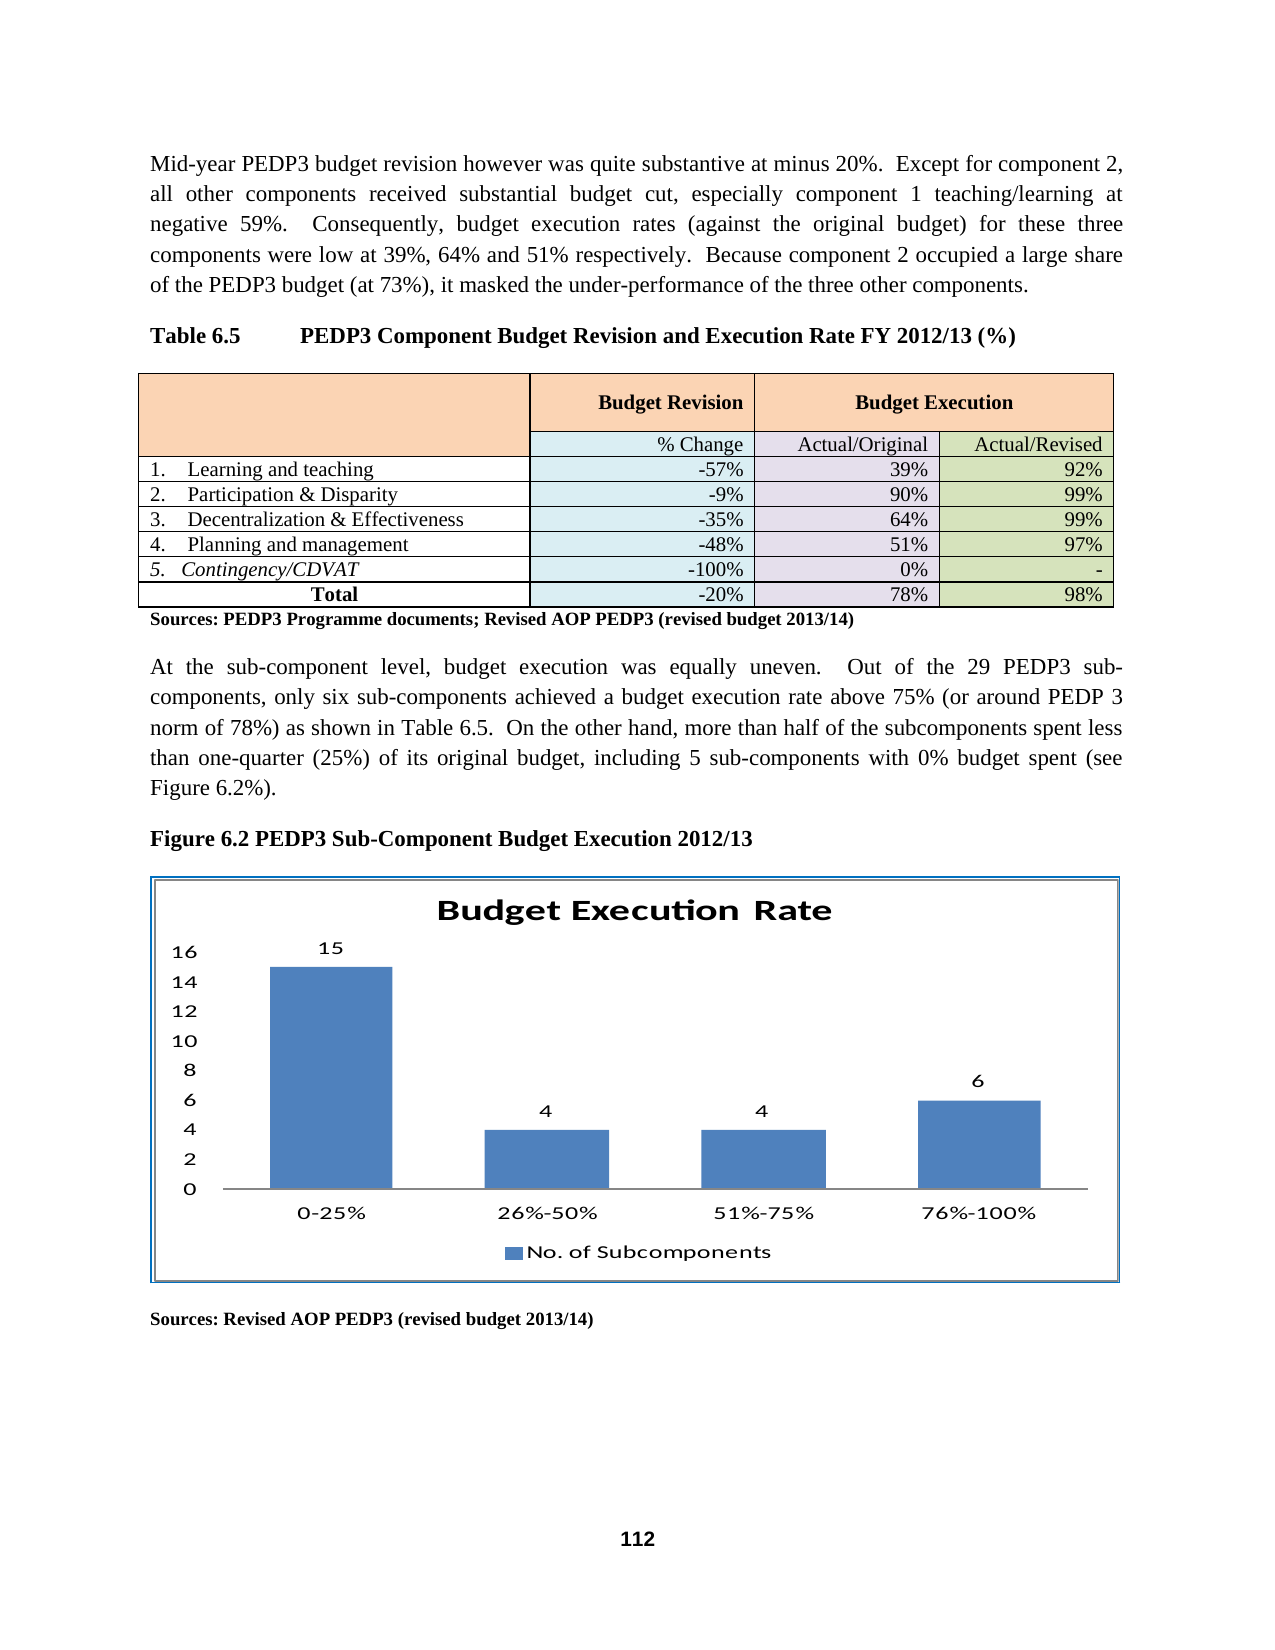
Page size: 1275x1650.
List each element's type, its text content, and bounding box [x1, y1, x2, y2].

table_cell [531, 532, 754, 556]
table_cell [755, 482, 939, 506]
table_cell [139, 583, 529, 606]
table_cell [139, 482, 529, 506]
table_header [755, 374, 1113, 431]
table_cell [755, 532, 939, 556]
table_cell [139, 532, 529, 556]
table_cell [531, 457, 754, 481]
text Sources: Revised AOP PEDP3 (revised budget 2013/14) [150, 1308, 1125, 1330]
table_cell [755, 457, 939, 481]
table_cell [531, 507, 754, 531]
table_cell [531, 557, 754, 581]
text Sources: PEDP3 Programme documents; Revised AOP PEDP3 (revised budget 2013/14) [150, 607, 1125, 629]
text Mid-year PEDP3 budget revision however was quite substantive at minus 20%. Except for component 2, all other components received substantial budget cut, especially component 1 teaching/learning at negative 59%. Consequently, budget execution rates (against the original budget) for these three components were low at 39%, 64% and 51% respectively. Because component 2 occupied a large share of the PEDP3 budget (at 73%), it masked the under-performance of the three other components. [150, 150, 1125, 297]
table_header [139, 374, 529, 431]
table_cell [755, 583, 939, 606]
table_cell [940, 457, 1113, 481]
text At the sub-component level, budget execution was equally uneven. Out of the 29 PEDP3 sub-components, only six sub-components achieved a budget execution rate above 75% (or around PEDP 3 norm of 78%) as shown in Table 6.5. On the other hand, more than half of the subcomponents spent less than one-quarter (25%) of its original budget, including 5 sub-components with 0% budget spent (see Figure 6.2%). [150, 653, 1125, 800]
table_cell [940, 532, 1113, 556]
text Figure 6.2 PEDP3 Sub-Component Budget Execution 2012/13 [150, 825, 1125, 851]
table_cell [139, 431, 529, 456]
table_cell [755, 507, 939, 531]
text Table 6.5 PEDP3 Component Budget Revision and Execution Rate FY 2012/13 (%) [150, 322, 1125, 348]
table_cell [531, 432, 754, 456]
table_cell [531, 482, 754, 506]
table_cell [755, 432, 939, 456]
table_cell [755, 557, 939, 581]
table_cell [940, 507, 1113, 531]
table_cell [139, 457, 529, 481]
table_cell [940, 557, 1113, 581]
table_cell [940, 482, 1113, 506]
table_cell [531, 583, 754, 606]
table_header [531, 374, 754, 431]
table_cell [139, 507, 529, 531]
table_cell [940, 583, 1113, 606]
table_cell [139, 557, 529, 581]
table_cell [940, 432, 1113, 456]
